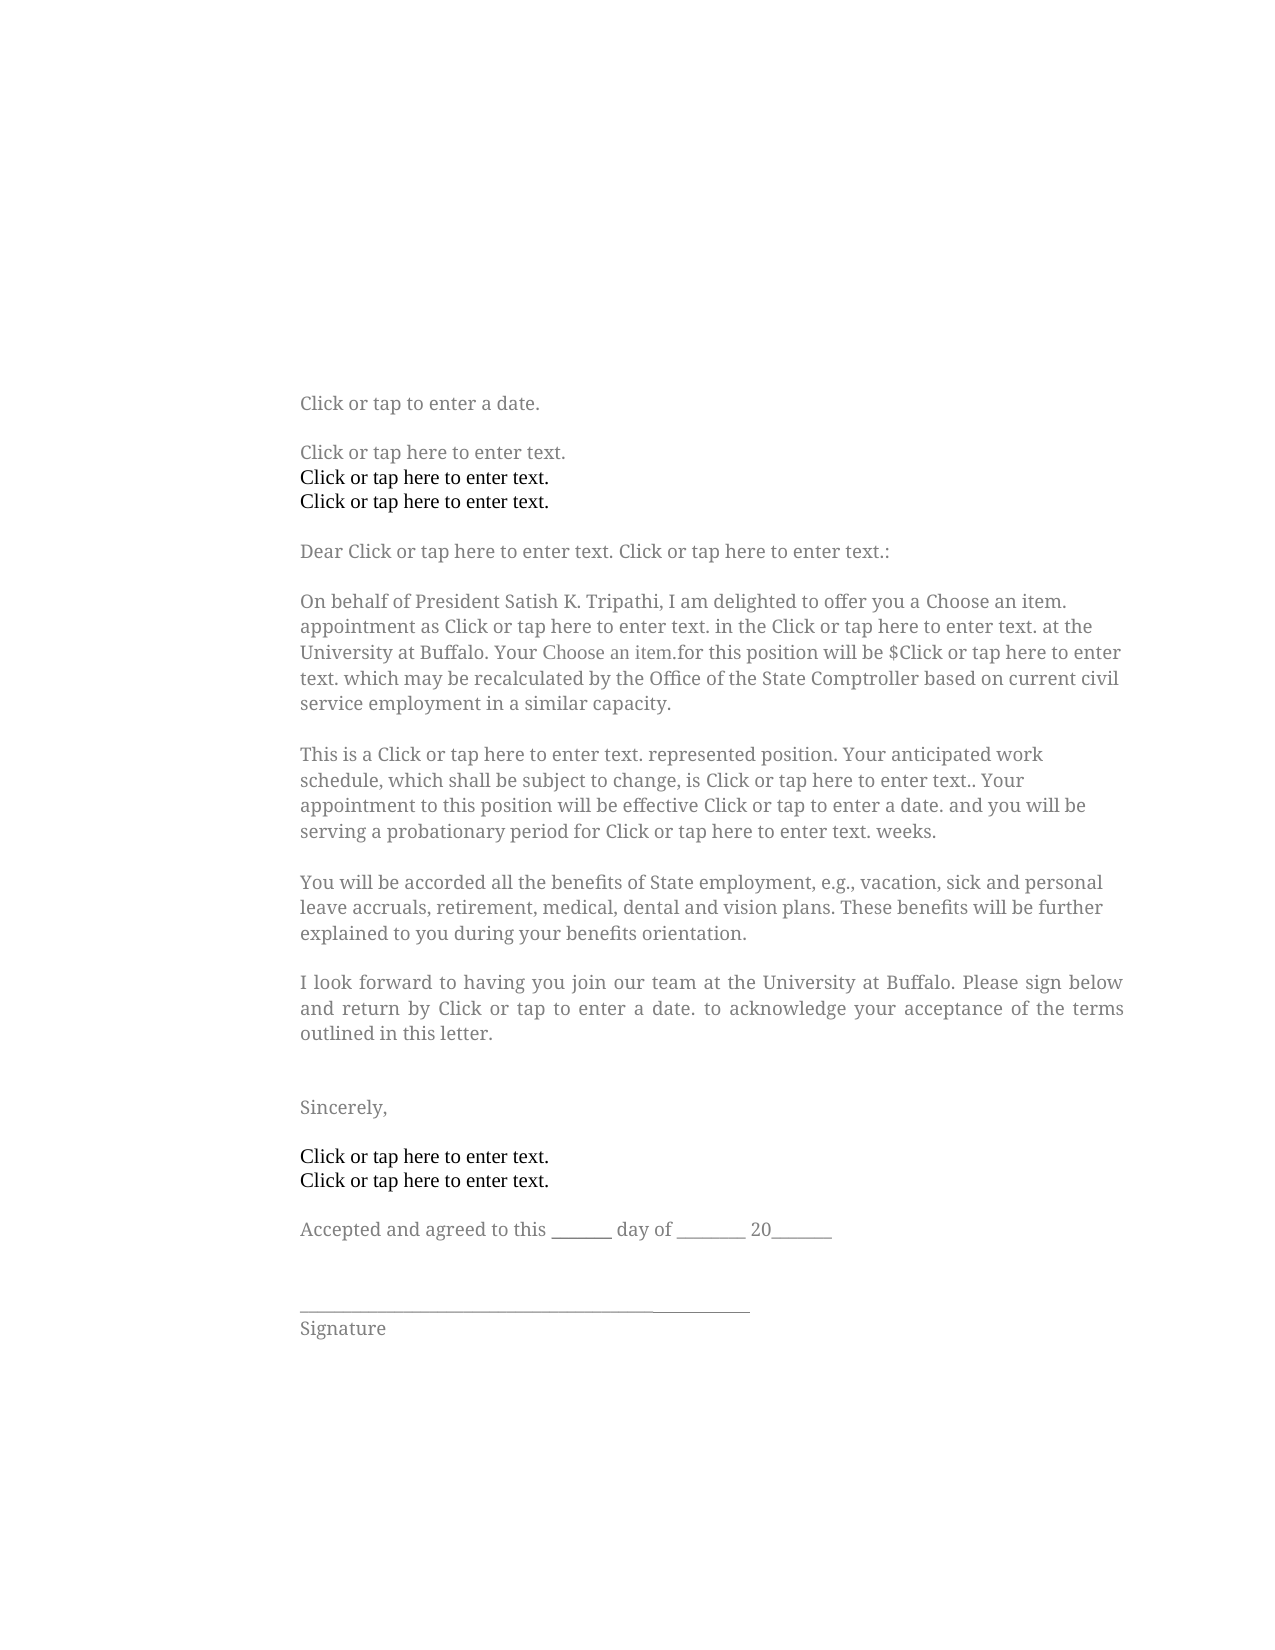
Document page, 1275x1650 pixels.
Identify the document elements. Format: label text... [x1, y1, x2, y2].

text Dear : [300, 539, 1125, 564]
text On behalf of President Satish K. Tripathi, I am delighted to offer you a appointment as in the at the University at Buffalo. Your for this position will be $ which may be recalculated by the Office of the State Comptroller based on current civil service employment in a similar capacity. [300, 588, 1125, 716]
text This is a represented position. Your anticipated work schedule, which shall be subject to change, is . Your appointment to this position will be effective and you will be serving a probationary period for weeks. [300, 741, 1125, 843]
text Accepted and agreed to this _______ day of ________ 20_______ [300, 1216, 1125, 1242]
text I look forward to having you join our team at the University at Buffalo. Please sign below and return by to acknowledge your acceptance of the terms outlined in this letter. [300, 970, 1125, 1046]
text _________________________________________ [300, 1290, 1125, 1315]
text Sincerely, [300, 1094, 1125, 1120]
text You will be accorded all the benefits of State employment, e.g., vacation, sick and personal leave accruals, retirement, medical, dental and vision plans. These benefits will be further explained to you during your benefits orientation. [300, 869, 1125, 946]
text Signature [300, 1315, 1125, 1341]
